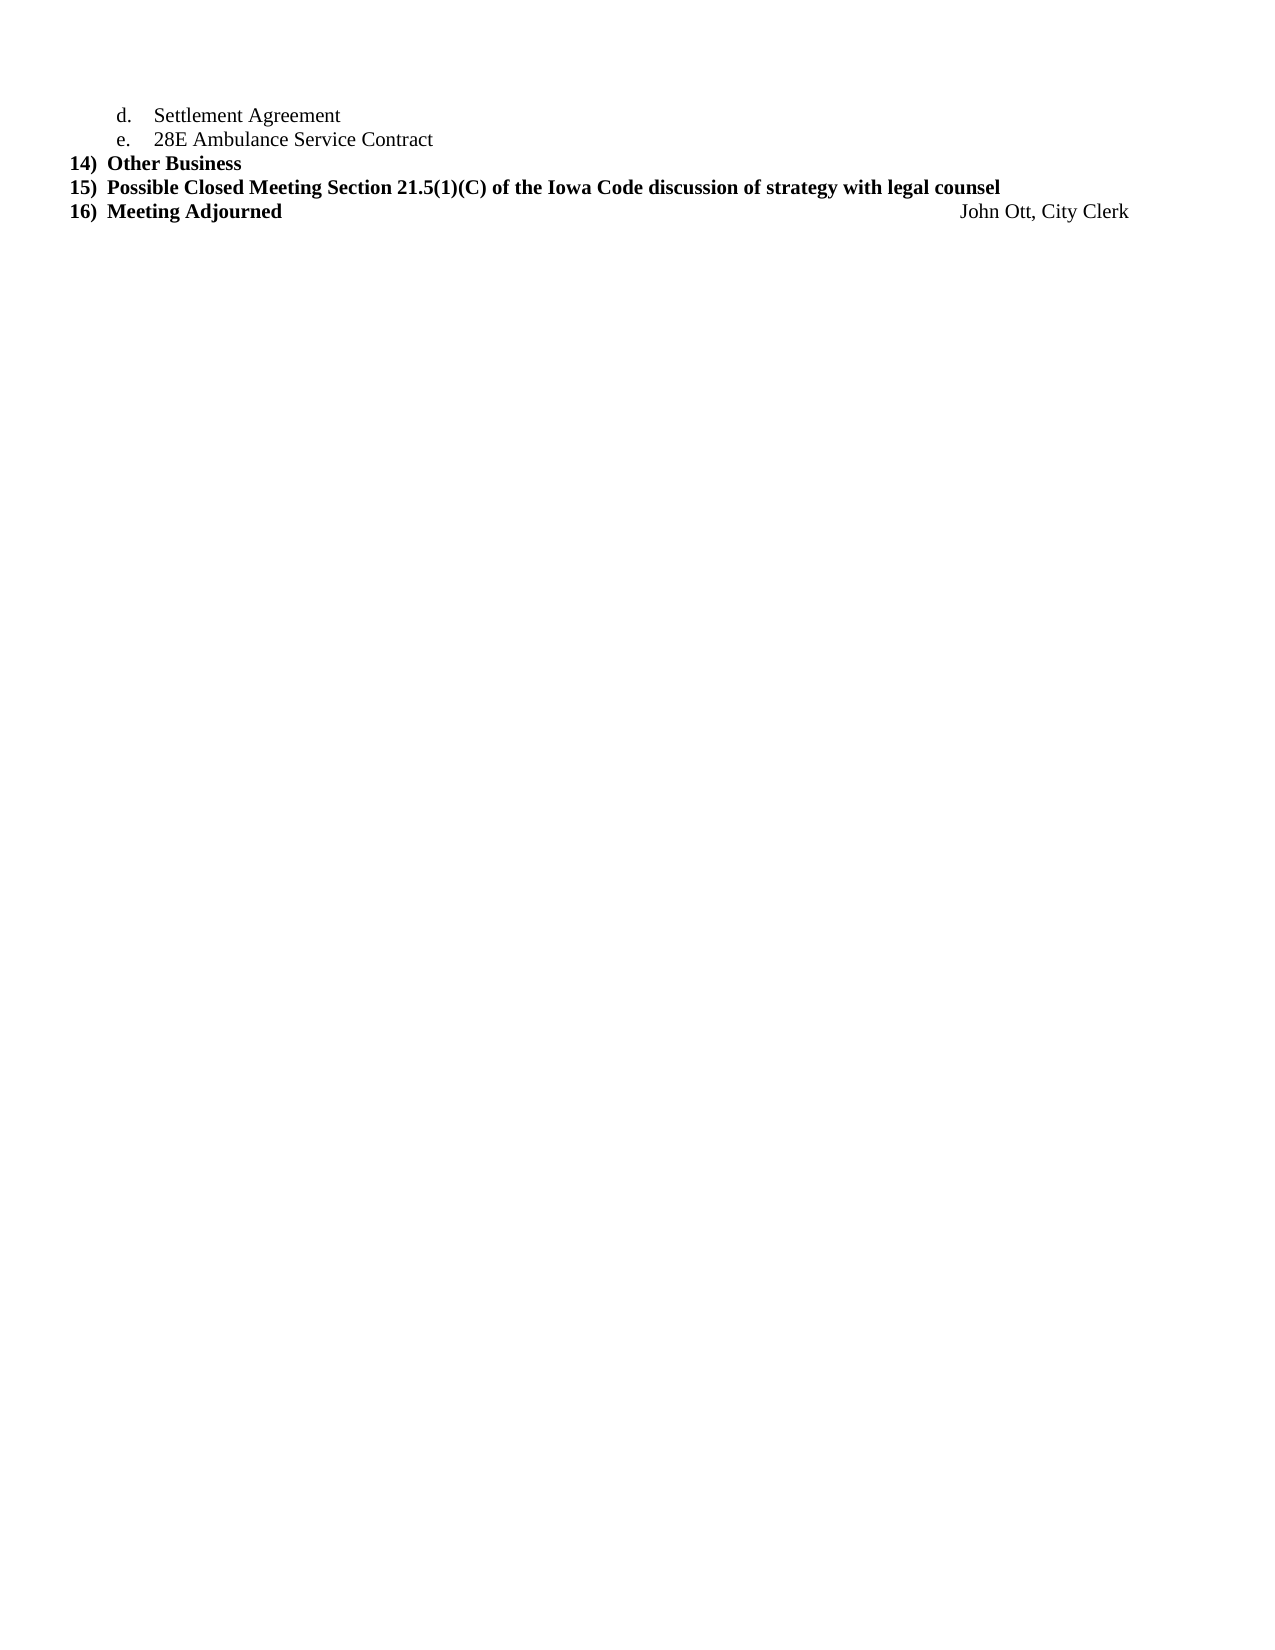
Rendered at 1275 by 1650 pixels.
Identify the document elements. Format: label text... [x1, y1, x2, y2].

list Meeting Adjourned John Ott, City Clerk [69, 199, 1200, 223]
list Other Business [69, 151, 1200, 175]
list Possible Closed Meeting Section 21.5(1)(C) of the Iowa Code discussion of strategy with legal counsel [69, 175, 1200, 199]
list Settlement Agreement [116, 103, 1200, 127]
list 28E Ambulance Service Contract [116, 127, 1200, 151]
